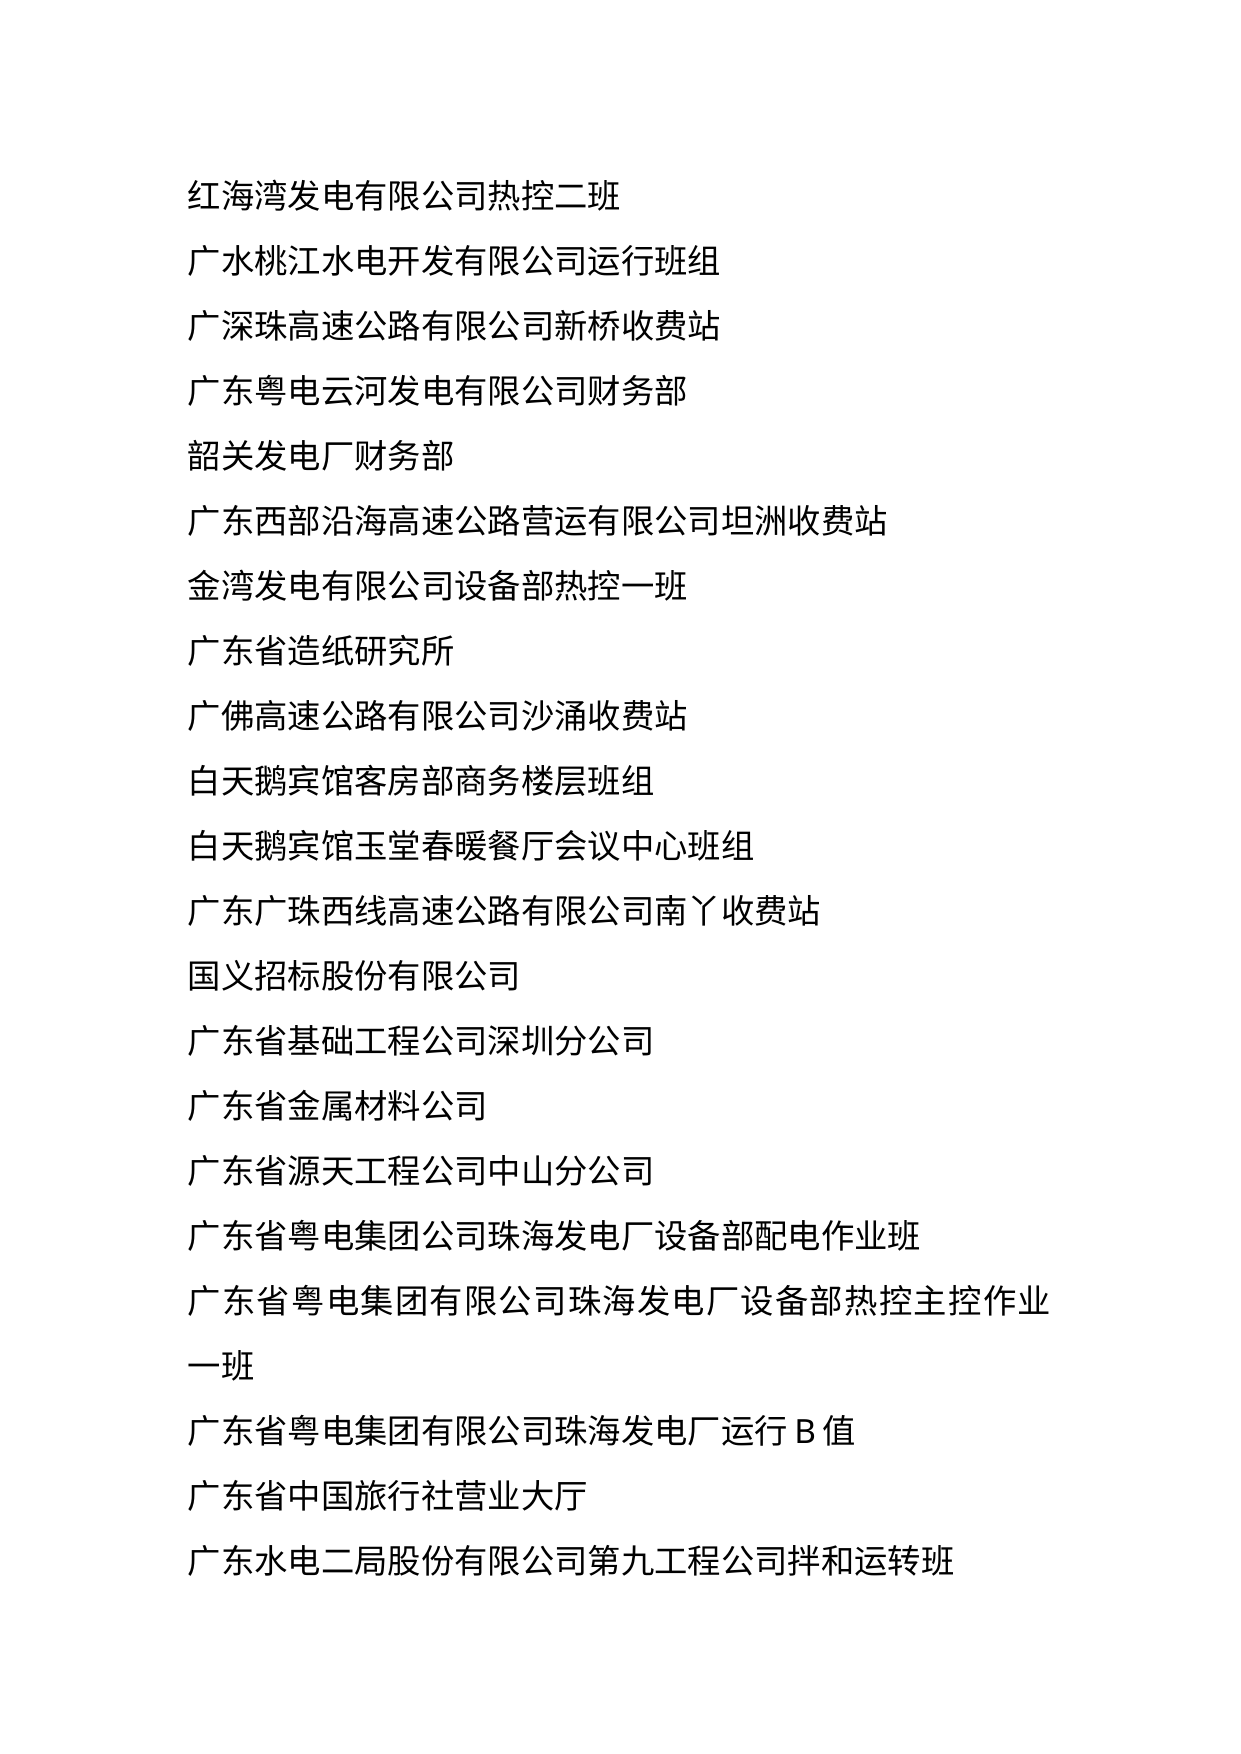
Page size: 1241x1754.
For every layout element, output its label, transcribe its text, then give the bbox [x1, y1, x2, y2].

text 金湾发电有限公司设备部热控一班 [187, 552, 1053, 617]
text 白天鹅宾馆玉堂春暖餐厅会议中心班组 [187, 812, 1053, 877]
text 广东省粤电集团公司珠海发电厂设备部配电作业班 [187, 1202, 1053, 1267]
text 韶关发电厂财务部 [187, 422, 1053, 487]
text 广东省中国旅行社营业大厅 [187, 1462, 1053, 1527]
text 广东粤电云河发电有限公司财务部 [187, 357, 1053, 422]
text 广佛高速公路有限公司沙涌收费站 [187, 682, 1053, 747]
text 广东西部沿海高速公路营运有限公司坦洲收费站 [187, 487, 1053, 552]
text 红海湾发电有限公司热控二班 [187, 162, 1053, 227]
text 广东省粤电集团有限公司珠海发电厂运行B值 [187, 1397, 1053, 1462]
text 广东省基础工程公司深圳分公司 [187, 1007, 1053, 1072]
text 广深珠高速公路有限公司新桥收费站 [187, 292, 1053, 357]
text 广东水电二局股份有限公司第九工程公司拌和运转班 [187, 1527, 1053, 1592]
text 广东省源天工程公司中山分公司 [187, 1137, 1053, 1202]
text 国义招标股份有限公司 [187, 942, 1053, 1007]
text 白天鹅宾馆客房部商务楼层班组 [187, 747, 1053, 812]
text 广东广珠西线高速公路有限公司南丫收费站 [187, 877, 1053, 942]
text 广东省金属材料公司 [187, 1072, 1053, 1137]
text 广东省造纸研究所 [187, 617, 1053, 682]
text 广水桃江水电开发有限公司运行班组 [187, 227, 1053, 292]
text 广东省粤电集团有限公司珠海发电厂设备部热控主控作业一班 [187, 1267, 1053, 1397]
